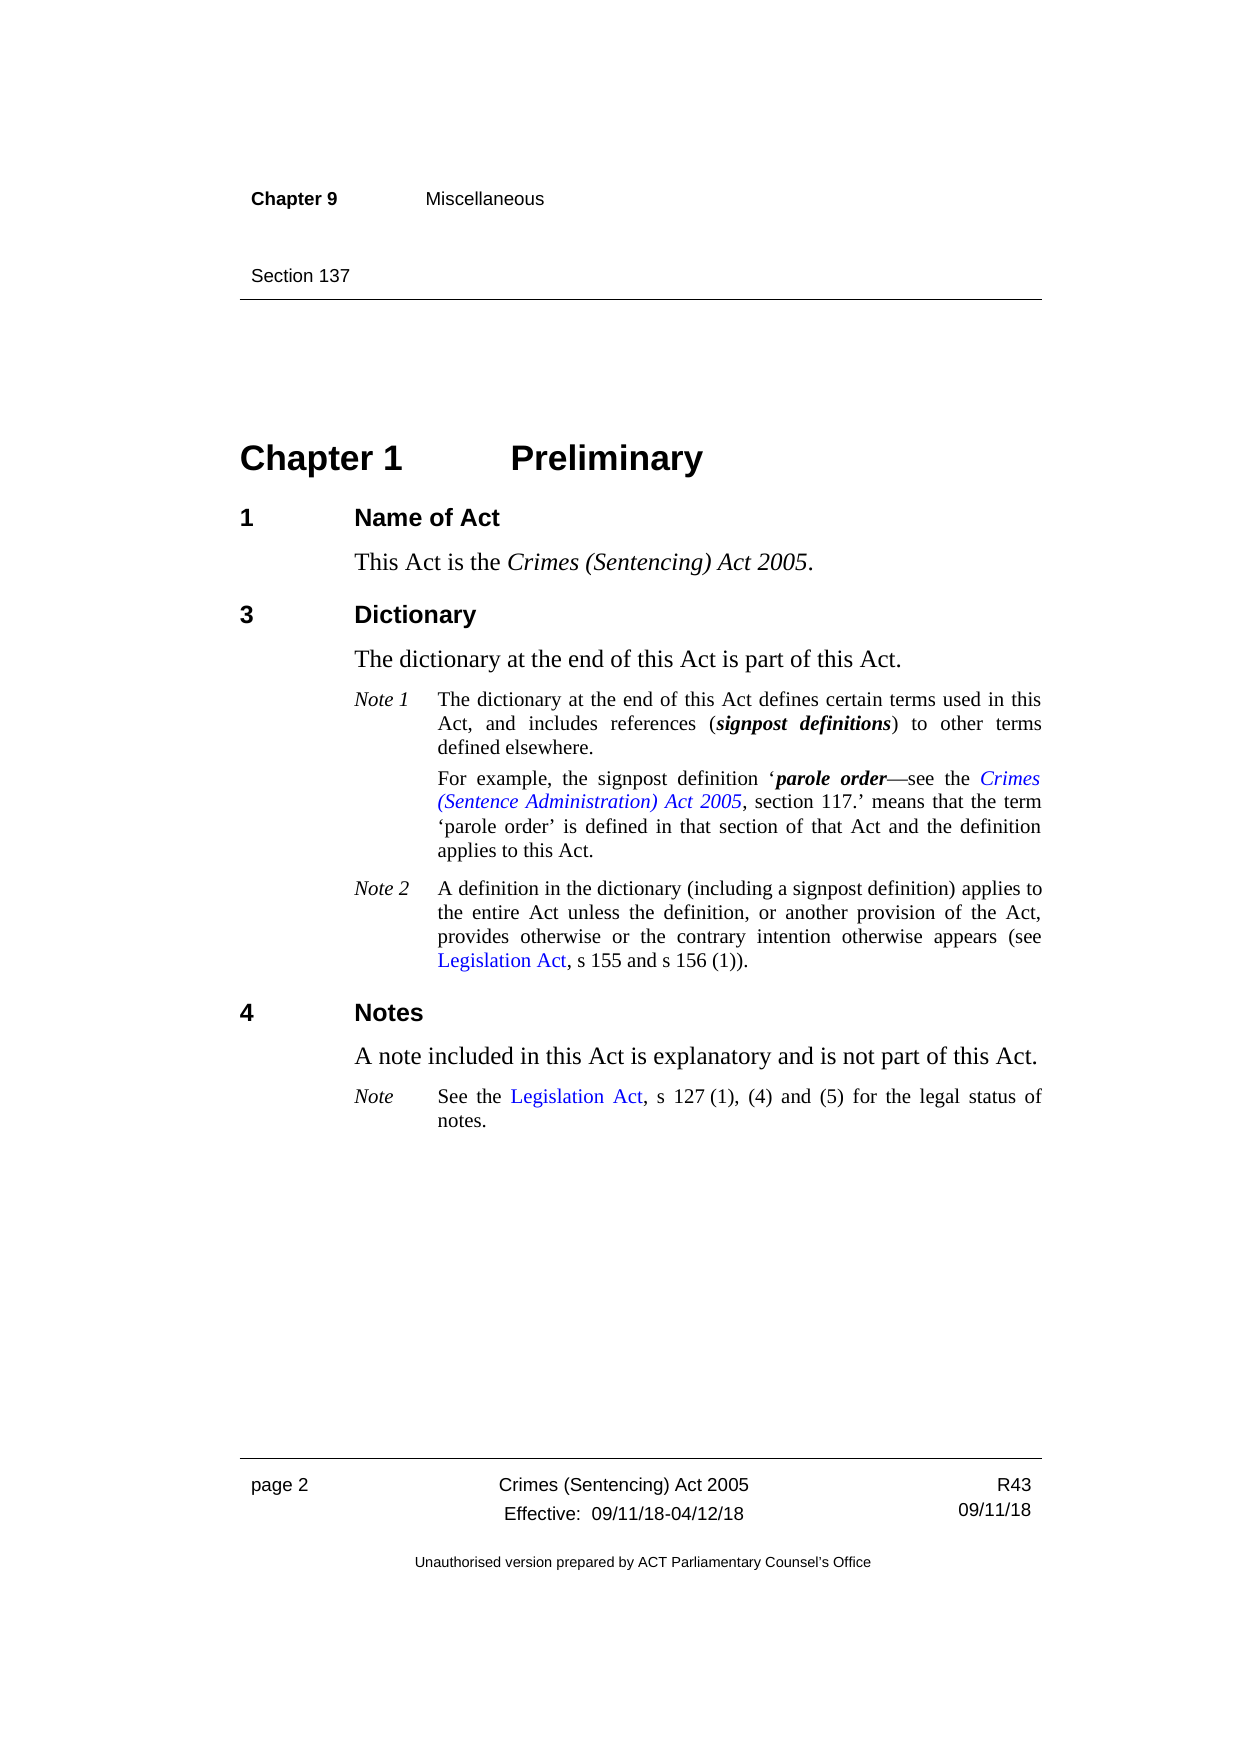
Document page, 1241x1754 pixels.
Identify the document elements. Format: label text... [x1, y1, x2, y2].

text 3 Dictionary [239, 600, 1042, 629]
text This Act is the Crimes (Sentencing) Act 2005. [354, 547, 1042, 575]
text For example, the signpost definition ‘parole order—see the Crimes (Sentence Administration) Act 2005, section 117.’ means that the term ‘parole order’ is defined in that section of that Act and the definition applies to this Act. [437, 765, 1042, 862]
text Note 2 A definition in the dictionary (including a signpost definition) applies to the entire Act unless the definition, or another provision of the Act, provides otherwise or the contrary intention otherwise appears (see Legislation Act, s 155 and s 156 (1)). [354, 876, 1042, 972]
text 1 Name of Act [239, 503, 1042, 532]
text A note included in this Act is explanatory and is not part of this Act. [354, 1041, 1042, 1069]
text The dictionary at the end of this Act is part of this Act. [354, 644, 1042, 672]
text Note 1 The dictionary at the end of this Act defines certain terms used in this Act, and includes references (signpost definitions) to other terms defined elsewhere. [354, 687, 1042, 759]
text Note See the Legislation Act, s 127 (1), (4) and (5) for the legal status of notes. [354, 1084, 1042, 1132]
text 4 Notes [239, 997, 1042, 1026]
text Chapter 1 Preliminary [239, 437, 1042, 478]
